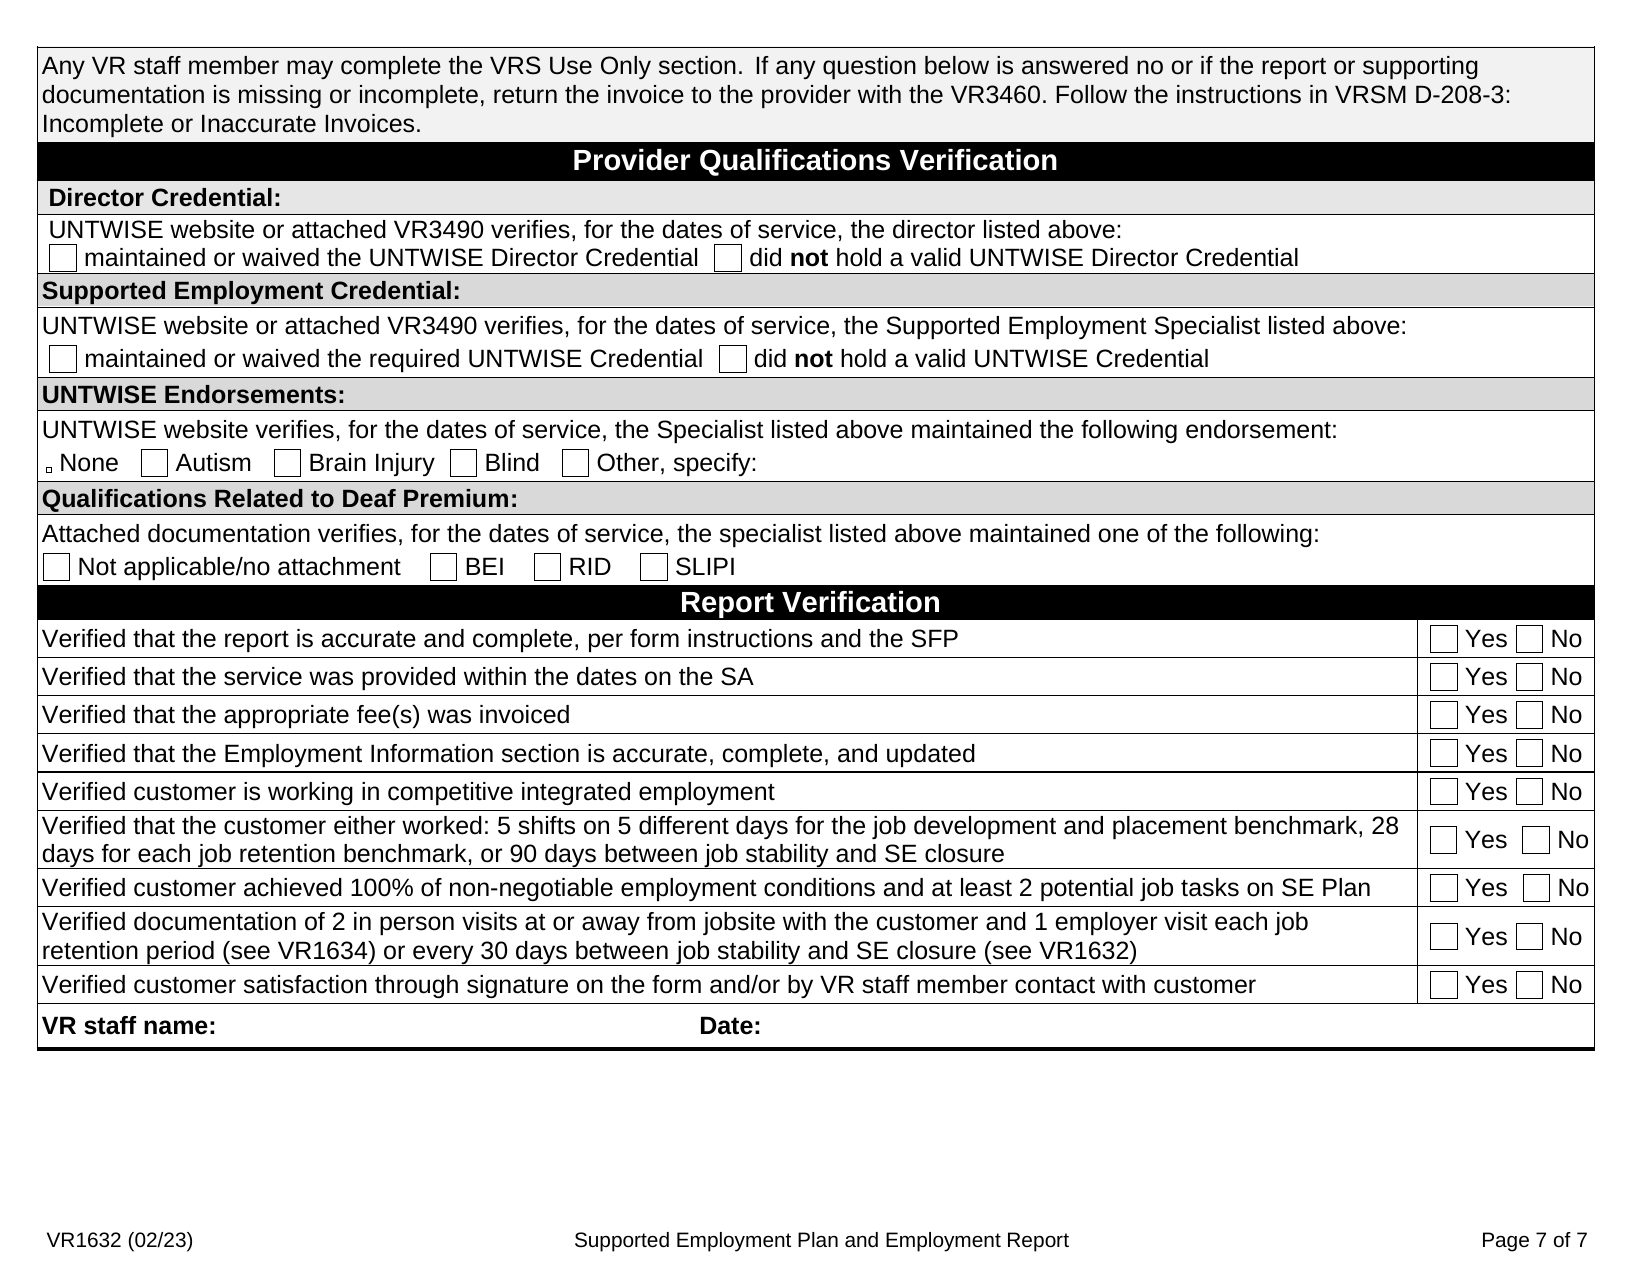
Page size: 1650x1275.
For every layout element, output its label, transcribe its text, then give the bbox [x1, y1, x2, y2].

table_cell Qualifications Related to Deaf Premium: [38, 482, 1594, 514]
table_cell Yes No [1418, 869, 1594, 906]
table_cell Verified that the Employment Information section is accurate, complete, and updated [38, 734, 1417, 771]
table_cell Date: [695, 1004, 1594, 1046]
table_header Director Credential: [38, 181, 1594, 214]
table_cell Yes No [1418, 966, 1594, 1003]
table_cell Yes No [1418, 773, 1594, 809]
table_cell Yes No [1418, 907, 1594, 965]
table_cell VR staff name: [38, 1004, 695, 1046]
table_cell Verified customer achieved 100% of non-negotiable employment conditions and at least 2 potential job tasks on SE Plan [38, 869, 1417, 906]
table_cell [38, 143, 42, 179]
table_cell Attached documentation verifies, for the dates of service, the specialist listed above maintained one of the following: Not applicable/no attachment BEI RID SLIPI [38, 515, 1594, 585]
table_cell UNTWISE Endorsements: [38, 378, 1594, 410]
table_cell Yes No [1418, 658, 1594, 695]
table_cell Verified that the appropriate fee(s) was invoiced [38, 696, 1417, 733]
table_cell Yes No [1418, 620, 1594, 657]
table_header Supported Employment Credential: [38, 274, 1594, 306]
table_cell Yes No [1418, 734, 1594, 771]
table_cell Verified documentation of 2 in person visits at or away from jobsite with the customer and 1 employer visit each job retention period (see VR1634) or every 30 days between job stability and SE closure (see VR1632) [38, 907, 1417, 965]
table_cell Verified that the service was provided within the dates on the SA [38, 658, 1417, 695]
table_cell UNTWISE website or attached VR3490 verifies, for the dates of service, the Supported Employment Specialist listed above: maintained or waived the required UNTWISE Credential did not hold a valid UNTWISE Credential [38, 308, 1594, 377]
table_cell Yes No [1418, 811, 1594, 868]
table_cell Yes No [1418, 696, 1594, 733]
table_cell UNTWISE website verifies, for the dates of service, the Specialist listed above maintained the following endorsement: None Autism Brain Injury Blind Other, specify: [38, 411, 1594, 481]
table_cell Verified that the customer either worked: 5 shifts on 5 different days for the job development and placement benchmark, 28 days for each job retention benchmark, or 90 days between job stability and SE closure [38, 811, 1417, 868]
table_cell Verified that the report is accurate and complete, per form instructions and the SFP [38, 620, 1417, 657]
table_cell UNTWISE website or attached VR3490 verifies, for the dates of service, the director listed above: maintained or waived the UNTWISE Director Credential did not hold a valid UNTWISE Director Credential [38, 215, 1594, 273]
table_cell Report Verification [38, 586, 1594, 619]
table_cell Verified customer satisfaction through signature on the form and/or by VR staff member contact with customer [38, 966, 1417, 1003]
table_cell Any VR staff member may complete the VRS Use Only section. If any question below is answered no or if the report or supporting documentation is missing or incomplete, return the invoice to the provider with the VR3460. Follow the instructions in VRSM D-208-3: Incomplete or Inaccurate Invoices. [38, 48, 1594, 142]
table_cell Verified customer is working in competitive integrated employment [38, 773, 1417, 809]
